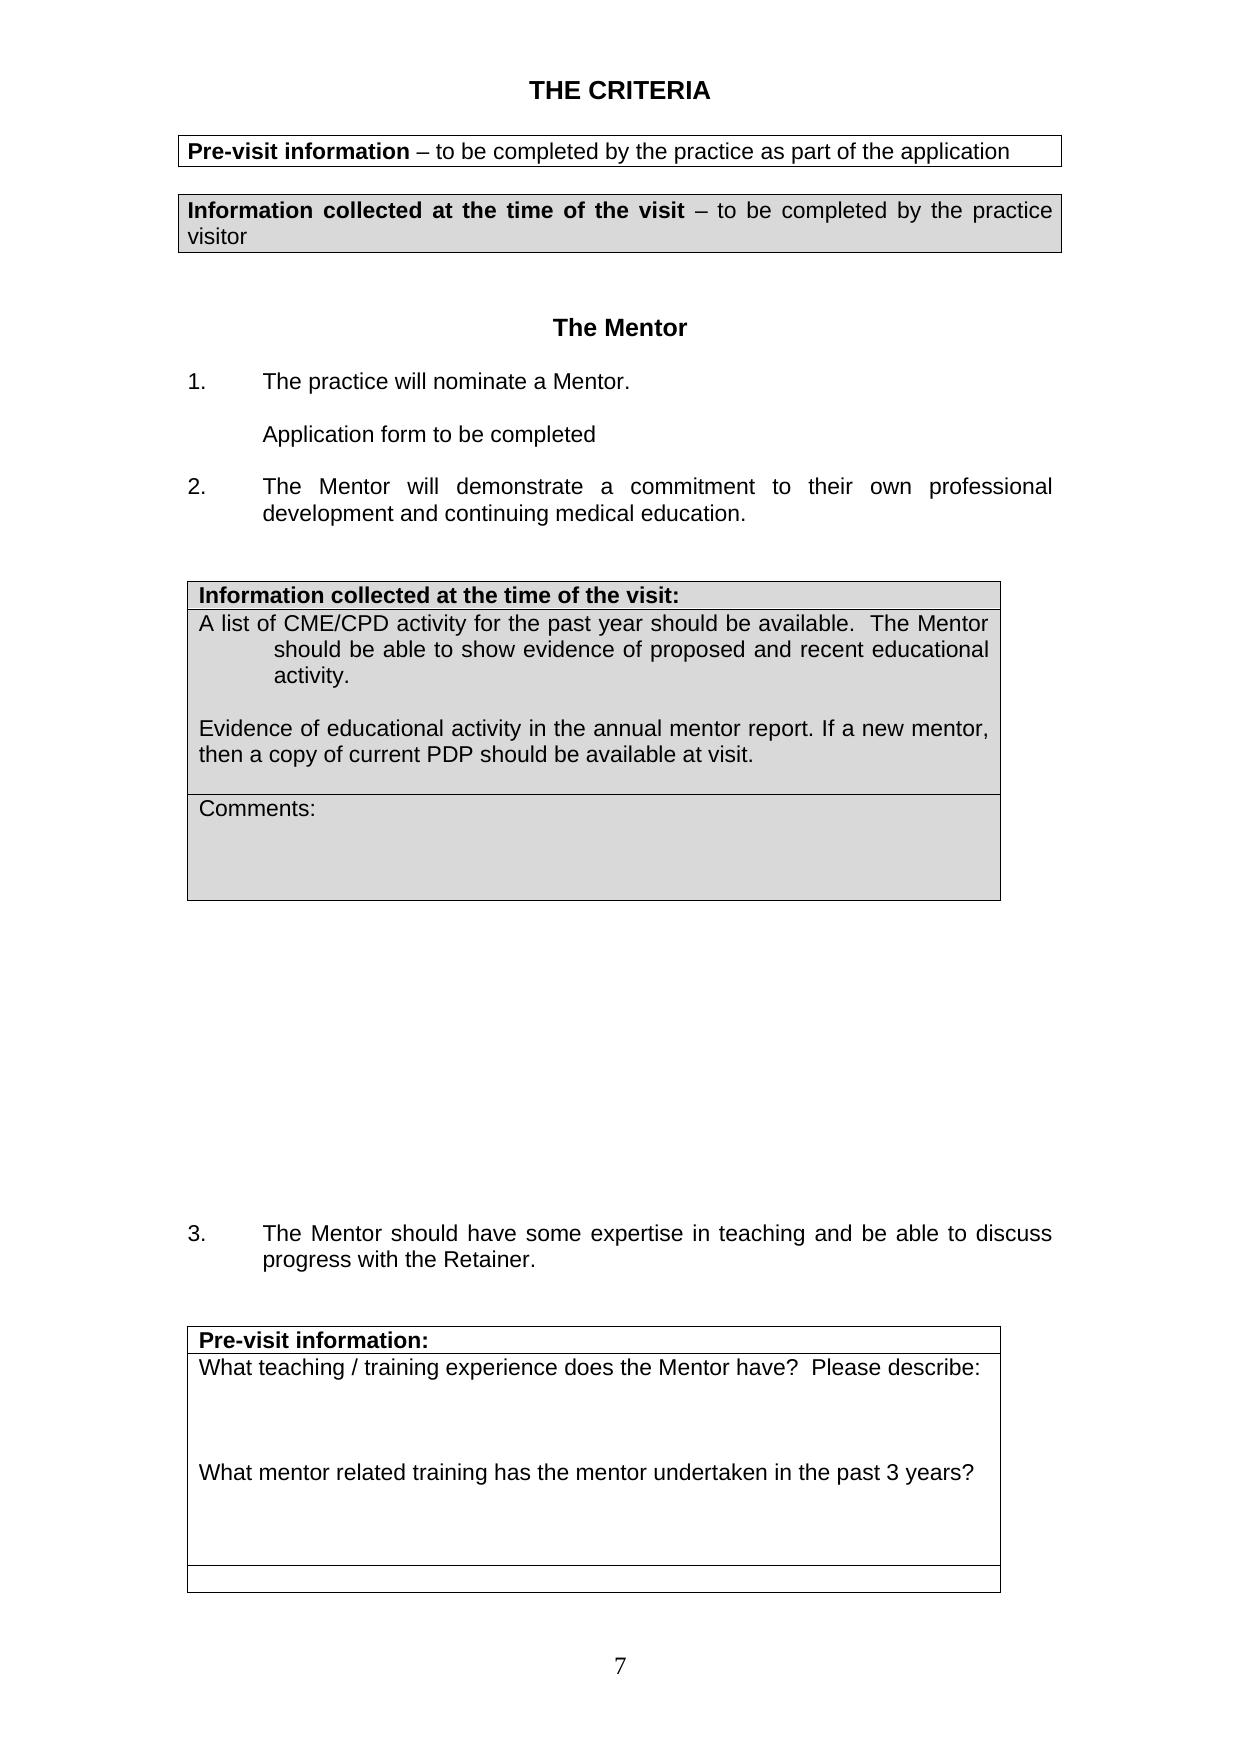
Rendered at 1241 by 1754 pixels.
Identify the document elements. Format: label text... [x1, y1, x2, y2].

text Information collected at the time of the visit – to be completed by the practice visitor [179, 195, 1061, 252]
table_cell [188, 1566, 1000, 1592]
table_cell What teaching / training experience does the Mentor have? Please describe: What mentor related training has the mentor undertaken in the past 3 years? [188, 1354, 1000, 1565]
text 2. The Mentor will demonstrate a commitment to their own professional development and continuing medical education. [187, 473, 1053, 526]
text THE CRITERIA [187, 75, 1053, 105]
subtitle The Mentor [187, 313, 1053, 341]
text 3. The Mentor should have some expertise in teaching and be able to discuss progress with the Retainer. [187, 1220, 1053, 1273]
text Pre-visit information – to be completed by the practice as part of the application [179, 136, 1061, 166]
text Application form to be completed [187, 421, 1053, 447]
table_header Pre-visit information: [188, 1327, 1000, 1353]
table_cell Comments: [188, 795, 1000, 900]
table_cell A list of CME/CPD activity for the past year should be available. The Mentor should be able to show evidence of proposed and recent educational activity. Evidence of educational activity in the annual mentor report. If a new mentor, then a copy of current PDP should be available at visit. [188, 610, 1000, 794]
text 1. The practice will nominate a Mentor. [187, 368, 1053, 394]
table_header Information collected at the time of the visit: [188, 582, 1000, 608]
